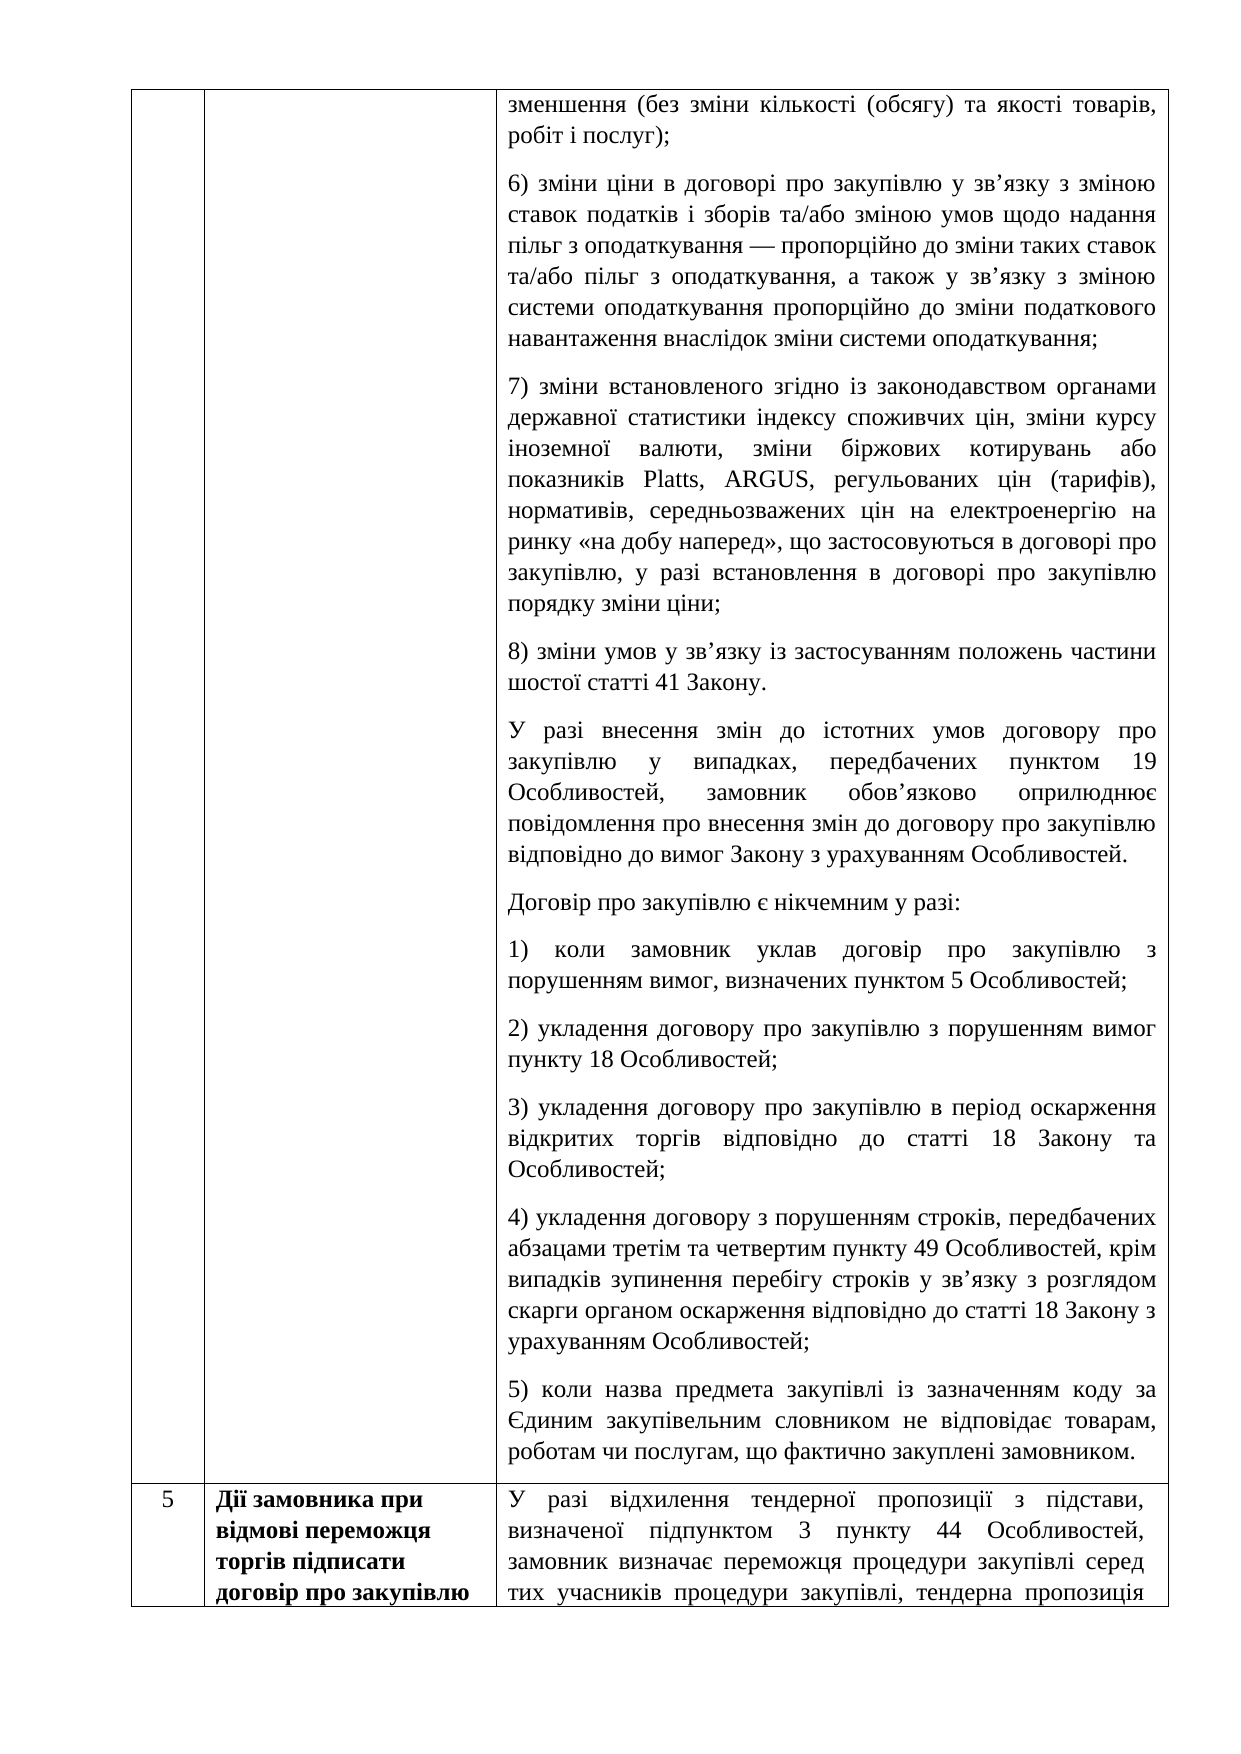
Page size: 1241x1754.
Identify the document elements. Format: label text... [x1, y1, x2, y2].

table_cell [205, 1484, 496, 1606]
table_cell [497, 90, 1168, 1483]
table_cell 4 [132, 90, 204, 1483]
table_cell 5 [132, 1484, 204, 1606]
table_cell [205, 90, 496, 1483]
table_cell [497, 1484, 1168, 1606]
